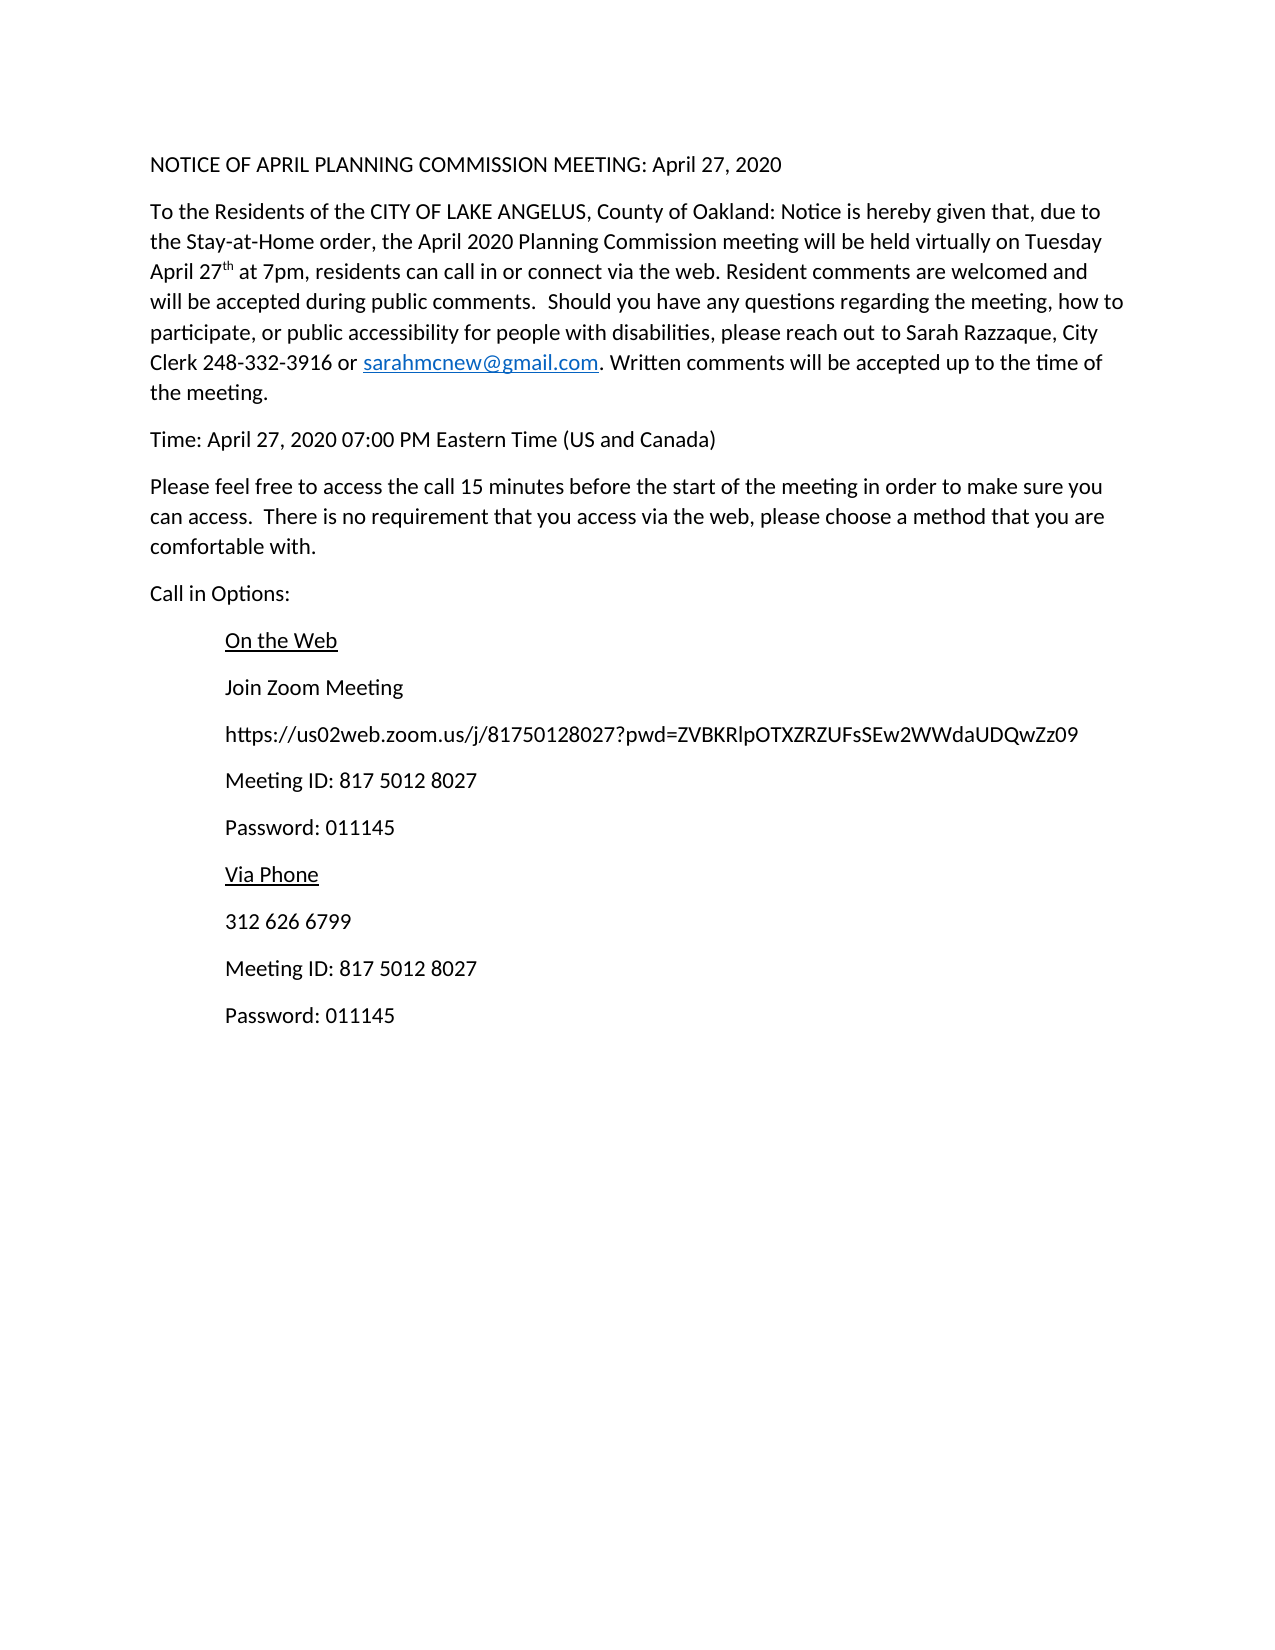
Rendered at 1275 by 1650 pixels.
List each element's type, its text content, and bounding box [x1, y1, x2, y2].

text On the Web [225, 626, 1125, 654]
text To the Residents of the CITY OF LAKE ANGELUS, County of Oakland: Notice is hereby given that, due to the Stay-at-Home order, the April 2020 Planning Commission meeting will be held virtually on Tuesday April 27th at 7pm, residents can call in or connect via the web. Resident comments are welcomed and will be accepted during public comments. Should you have any questions regarding the meeting, how to participate, or public accessibility for people with disabilities, please reach out to Sarah Razzaque, City Clerk 248-332-3916 or sarahmcnew@gmail.com. Written comments will be accepted up to the time of the meeting. [150, 197, 1125, 406]
text Password: 011145 [225, 813, 1125, 842]
text Time: April 27, 2020 07:00 PM Eastern Time (US and Canada) [150, 425, 1125, 453]
text NOTICE OF APRIL PLANNING COMMISSION MEETING: April 27, 2020 [150, 150, 1125, 178]
text Meeting ID: 817 5012 8027 [225, 954, 1125, 982]
text Password: 011145 [225, 1001, 1125, 1029]
text Meeting ID: 817 5012 8027 [225, 767, 1125, 795]
text https://us02web.zoom.us/j/81750128027?pwd=ZVBKRlpOTXZRZUFsSEw2WWdaUDQwZz09 [225, 720, 1125, 748]
text Join Zoom Meeting [225, 673, 1125, 701]
text Please feel free to access the call 15 minutes before the start of the meeting in order to make sure you can access. There is no requirement that you access via the web, please choose a method that you are comfortable with. [150, 472, 1125, 560]
text Via Phone [225, 860, 1125, 888]
text 312 626 6799 [225, 907, 1125, 935]
text Call in Options: [150, 579, 1125, 607]
